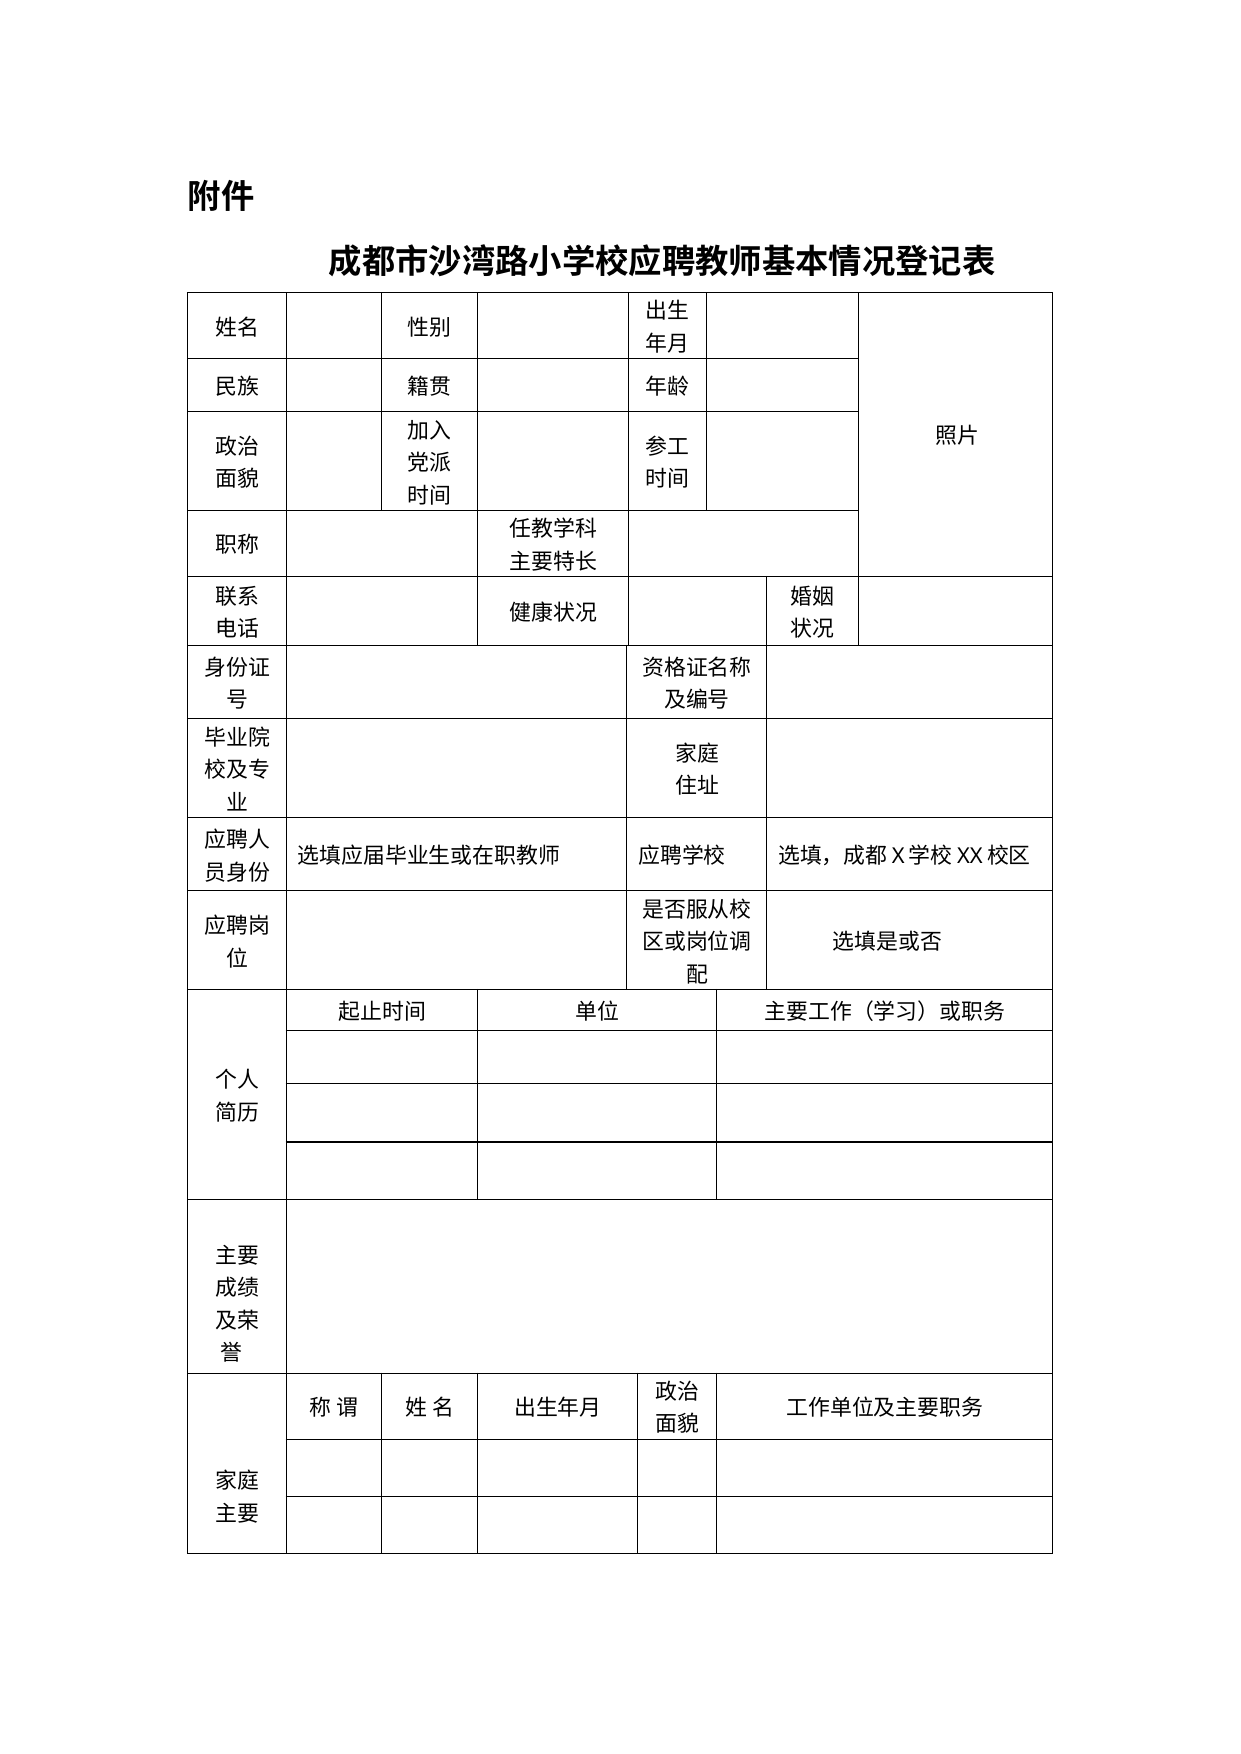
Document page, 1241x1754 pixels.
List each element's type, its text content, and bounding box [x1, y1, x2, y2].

table_cell 年龄 [629, 359, 706, 411]
table_cell 单位 [478, 990, 716, 1030]
table_cell [478, 359, 628, 411]
table_cell 毕业院校及专业 [188, 719, 286, 817]
table_cell 应聘岗位 [188, 891, 286, 989]
table_cell [717, 1143, 1052, 1199]
table_cell [478, 412, 628, 510]
table_cell 参工 时间 [629, 412, 706, 510]
table_cell [707, 359, 858, 411]
table_cell [707, 412, 858, 510]
text 附件 [187, 162, 1053, 227]
table_cell 主要工作（学习）或职务 [717, 990, 1052, 1030]
table_header 照片 [859, 293, 1052, 576]
table_header 出生 年月 [629, 293, 706, 358]
table_cell 起止时间 [287, 990, 477, 1030]
table_cell [638, 1497, 716, 1553]
table_cell 姓 名 [382, 1374, 477, 1438]
table_cell [478, 1440, 637, 1496]
table_cell [478, 1031, 716, 1083]
table_cell 职称 [188, 511, 286, 576]
table_cell [767, 646, 1052, 718]
table_cell 出生年月 [478, 1374, 637, 1438]
table_cell [638, 1440, 716, 1496]
table_cell [629, 577, 766, 645]
table_cell [287, 719, 626, 817]
table_cell 应聘学校 [627, 818, 766, 890]
table_header [707, 293, 858, 358]
table_cell [287, 1440, 381, 1496]
table_cell 家庭 主要 成员 [188, 1374, 286, 1553]
table_cell [478, 1143, 716, 1199]
table_cell 任教学科 主要特长 [478, 511, 628, 576]
table_cell [287, 891, 626, 989]
table_cell [717, 1440, 1052, 1496]
table_cell [287, 1084, 477, 1141]
table_cell [287, 359, 381, 411]
table_cell 个人 简历 [188, 990, 286, 1199]
table_cell 健康状况 [478, 577, 628, 645]
table_cell [382, 1440, 477, 1496]
table_cell 政治面貌 [638, 1374, 716, 1438]
table_cell 籍贯 [382, 359, 477, 411]
table_cell [859, 577, 1052, 645]
table_cell 婚姻状况 [767, 577, 858, 645]
table_cell [287, 1031, 477, 1083]
table_cell [717, 1031, 1052, 1083]
table_cell [287, 1497, 381, 1553]
table_cell 身份证号 [188, 646, 286, 718]
table_cell 主要 成绩 及荣 誉 [188, 1200, 286, 1372]
table_cell 选填，成都X学校XX校区 [767, 818, 1052, 890]
text 成都市沙湾路小学校应聘教师基本情况登记表 [187, 227, 1053, 292]
table_cell 工作单位及主要职务 [717, 1374, 1052, 1438]
table_header 姓名 [188, 293, 286, 358]
table_header [287, 293, 381, 358]
table_cell [287, 646, 626, 718]
table_cell [287, 577, 477, 645]
table_cell [717, 1084, 1052, 1141]
table_cell [287, 1200, 1052, 1372]
table_cell 称 谓 [287, 1374, 381, 1438]
table_cell 加入 党派 时间 [382, 412, 477, 510]
table_cell 是否服从校区或岗位调配 [627, 891, 766, 989]
table_cell [717, 1497, 1052, 1553]
table_cell 资格证名称及编号 [627, 646, 766, 718]
table_cell 联系 电话 [188, 577, 286, 645]
table_cell [478, 1497, 637, 1553]
table_cell 政治 面貌 [188, 412, 286, 510]
table_cell [287, 1143, 477, 1199]
table_cell 选填应届毕业生或在职教师 [287, 818, 626, 890]
table_cell 应聘人员身份 [188, 818, 286, 890]
table_cell [287, 511, 477, 576]
table_cell 民族 [188, 359, 286, 411]
table_header [478, 293, 628, 358]
table_cell [767, 719, 1052, 817]
table_cell [382, 1497, 477, 1553]
table_cell [287, 412, 381, 510]
table_header 性别 [382, 293, 477, 358]
table_cell [629, 511, 858, 576]
table_cell [478, 1084, 716, 1141]
table_cell 家庭 住址 [627, 719, 766, 817]
table_cell 选填是或否 [767, 891, 1052, 989]
